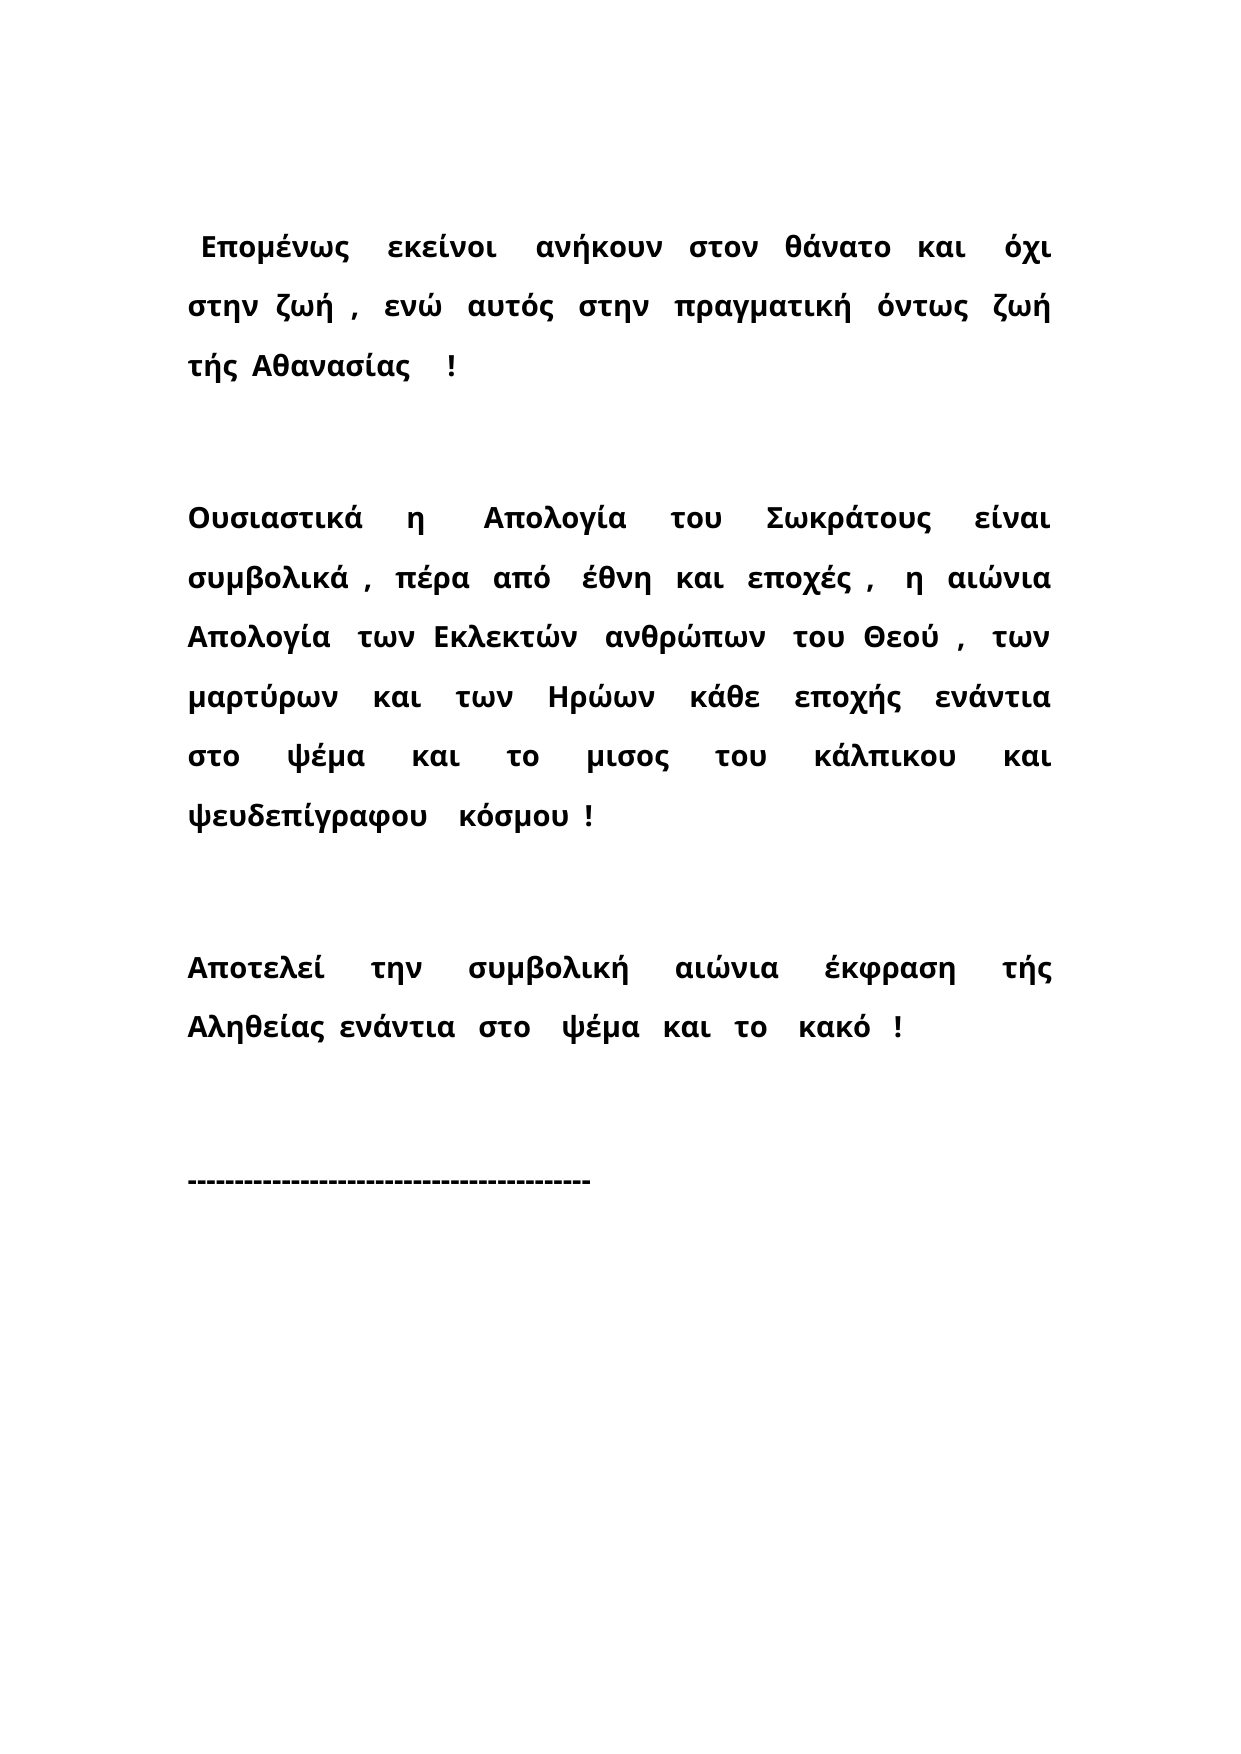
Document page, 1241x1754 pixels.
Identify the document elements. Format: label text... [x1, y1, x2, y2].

text ------------------------------------------- [187, 1159, 1053, 1198]
text Ουσιαστικά η Απολογία του Σωκράτους είναι συμβολικά , πέρα από έθνη και εποχές , η αιώνια Απολογία των Εκλεκτών ανθρώπων του Θεού , των μαρτύρων και των Ηρώων κάθε εποχής ενάντια στο ψέμα και το μισος του κάλπικου και ψευδεπίγραφου κόσμου ! [187, 497, 1053, 834]
text Αποτελεί την συμβολική αιώνια έκφραση τής Αληθείας ενάντια στο ψέμα και το κακό ! [187, 947, 1053, 1046]
text Επομένως εκείνοι ανήκουν στον θάνατο και όχι στην ζωή , ενώ αυτός στην πραγματική όντως ζωή τής Αθανασίας ! [187, 226, 1053, 385]
